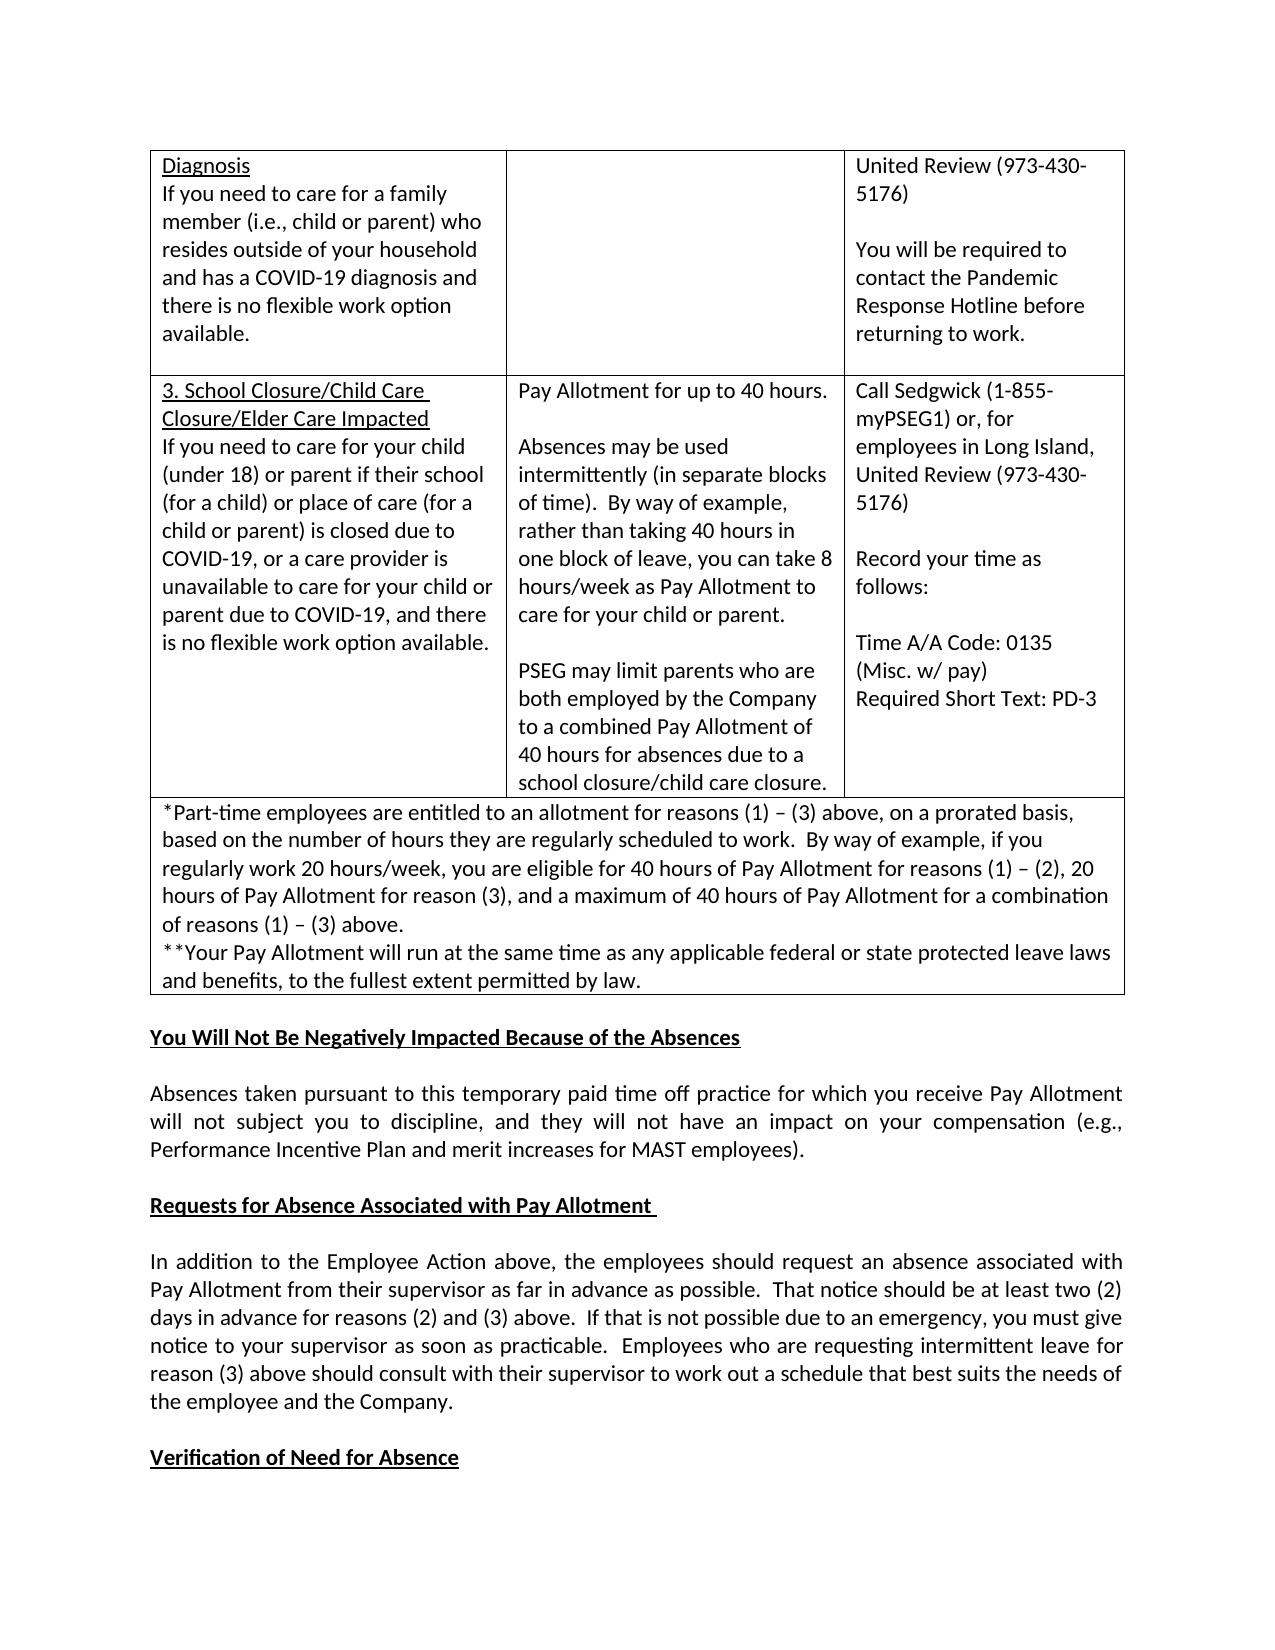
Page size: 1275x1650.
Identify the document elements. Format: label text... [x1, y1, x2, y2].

table_cell 3. School Closure/Child Care Closure/Elder Care Impacted If you need to care for your child (under 18) or parent if their school (for a child) or place of care (for a child or parent) is closed due to COVID-19, or a care provider is unavailable to care for your child or parent due to COVID-19, and there is no flexible work option available. [151, 376, 506, 797]
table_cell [845, 151, 1124, 375]
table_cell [151, 151, 506, 375]
table_cell Pay Allotment for up to 40 hours. Absences may be used intermittently (in separate blocks of time). By way of example, rather than taking 40 hours in one block of leave, you can take 8 hours/week as Pay Allotment to care for your child or parent. PSEG may limit parents who are both employed by the Company to a combined Pay Allotment of 40 hours for absences due to a school closure/child care closure. [507, 376, 844, 797]
text Verification of Need for Absence [150, 1443, 1125, 1471]
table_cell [507, 151, 844, 375]
table_cell Call Sedgwick (1-855-myPSEG1) or, for employees in Long Island, United Review (973-430-5176) Record your time as follows: Time A/A Code: 0135 (Misc. w/ pay) Required Short Text: PD-3 [845, 376, 1124, 797]
text You Will Not Be Negatively Impacted Because of the Absences [150, 1023, 1125, 1051]
text In addition to the Employee Action above, the employees should request an absence associated with Pay Allotment from their supervisor as far in advance as possible. That notice should be at least two (2) days in advance for reasons (2) and (3) above. If that is not possible due to an emergency, you must give notice to your supervisor as soon as practicable. Employees who are requesting intermittent leave for reason (3) above should consult with their supervisor to work out a schedule that best suits the needs of the employee and the Company. [150, 1247, 1125, 1415]
text Absences taken pursuant to this temporary paid time off practice for which you receive Pay Allotment will not subject you to discipline, and they will not have an impact on your compensation (e.g., Performance Incentive Plan and merit increases for MAST employees). [150, 1079, 1125, 1163]
text Requests for Absence Associated with Pay Allotment [150, 1191, 1125, 1219]
table_cell *Part-time employees are entitled to an allotment for reasons (1) – (3) above, on a prorated basis, based on the number of hours they are regularly scheduled to work. By way of example, if you regularly work 20 hours/week, you are eligible for 40 hours of Pay Allotment for reasons (1) – (2), 20 hours of Pay Allotment for reason (3), and a maximum of 40 hours of Pay Allotment for a combination of reasons (1) – (3) above. **Your Pay Allotment will run at the same time as any applicable federal or state protected leave laws and benefits, to the fullest extent permitted by law. [151, 798, 1124, 994]
